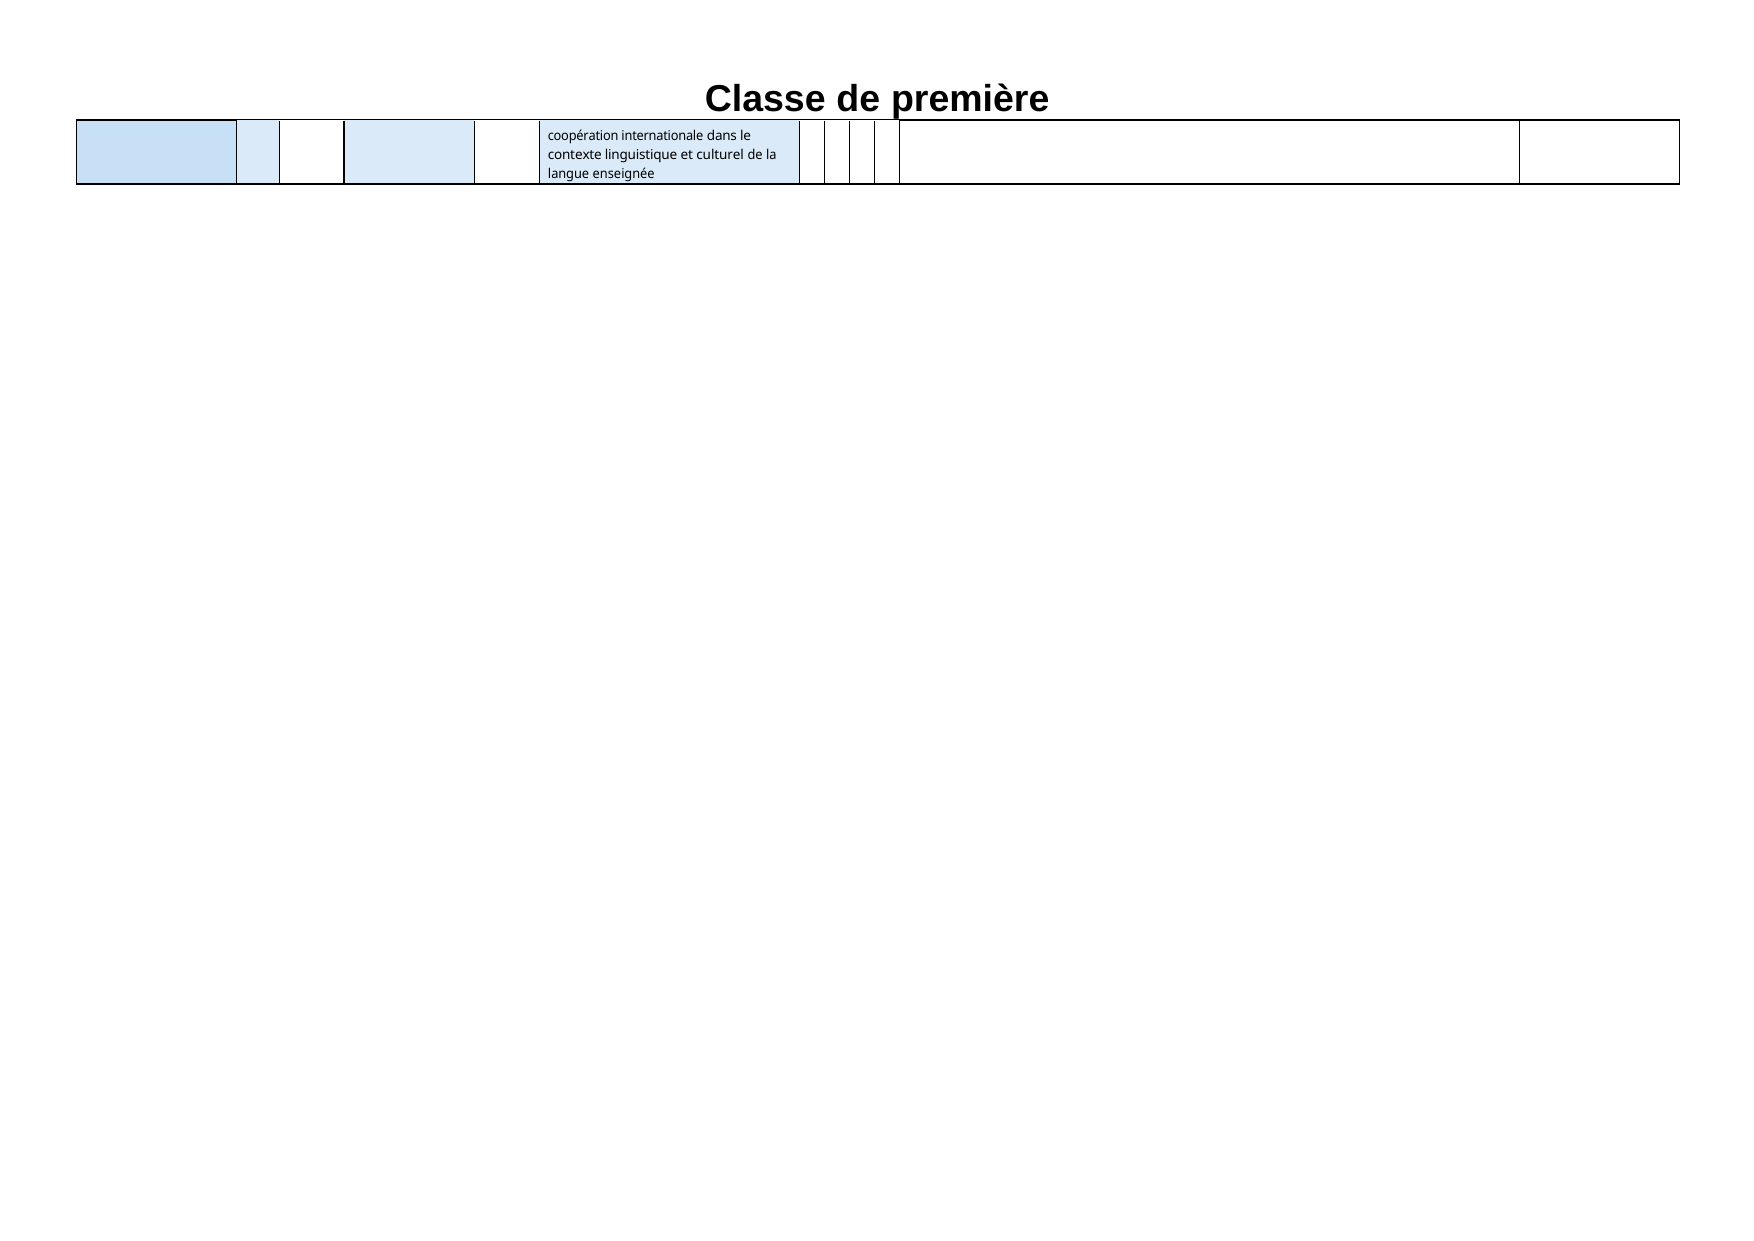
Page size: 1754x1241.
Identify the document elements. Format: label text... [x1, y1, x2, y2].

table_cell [540, 120, 799, 183]
table_cell [280, 120, 344, 183]
table_cell [825, 120, 849, 183]
table_cell [475, 120, 539, 183]
table_cell [800, 120, 824, 183]
table_cell [850, 120, 874, 183]
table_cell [345, 120, 474, 183]
table_cell [875, 120, 899, 183]
table_cell an- née [237, 120, 279, 183]
